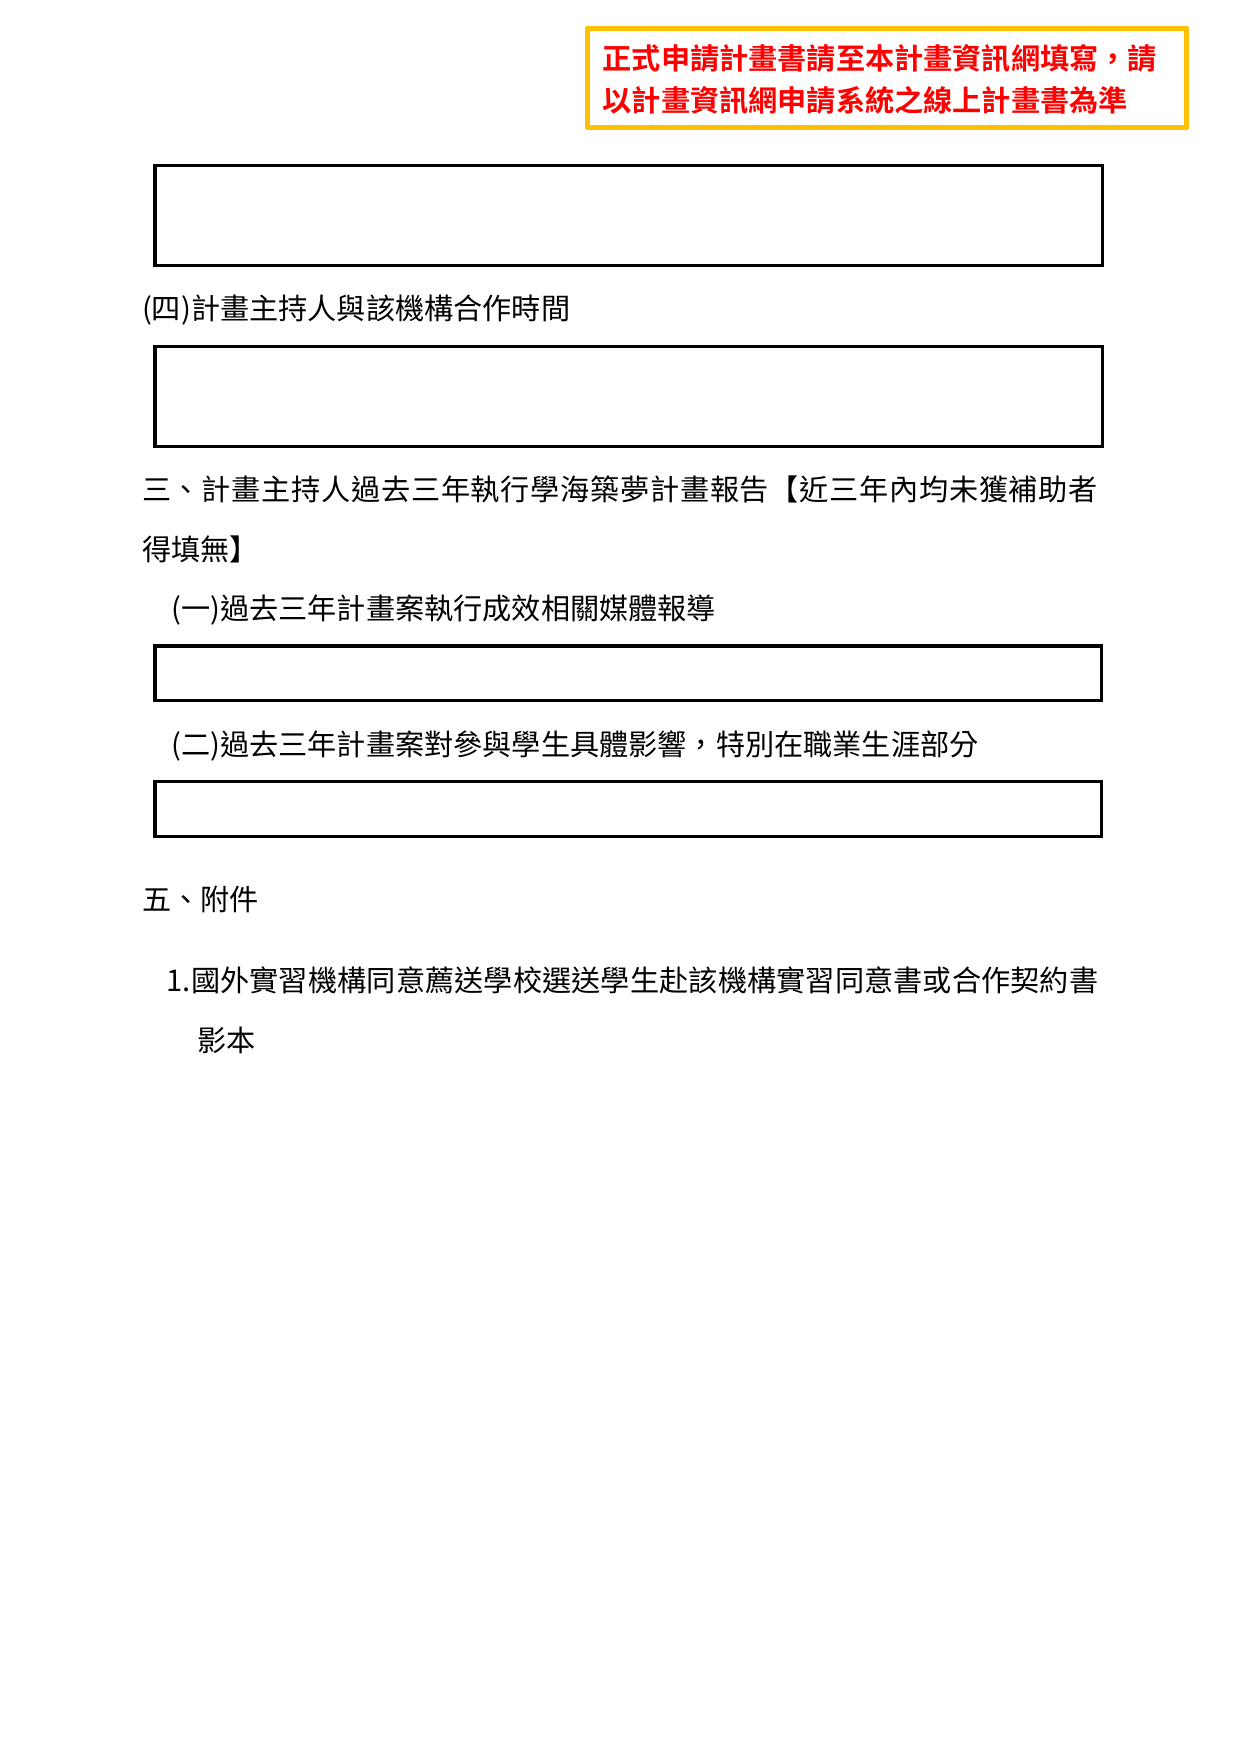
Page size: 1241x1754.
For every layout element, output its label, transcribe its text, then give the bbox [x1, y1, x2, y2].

text 三、計畫主持人過去三年執行學海築夢計畫報告【近三年內均未獲補助者得填無】 [142, 467, 1098, 568]
text (二)過去三年計畫案對參與學生具體影響，特別在職業生涯部分 [142, 721, 1098, 763]
text (一)過去三年計畫案執行成效相關媒體報導 [142, 585, 1098, 627]
text 1.國外實習機構同意薦送學校選送學生赴該機構實習同意書或合作契約書影本 [167, 958, 1098, 1059]
text 五、附件 [142, 858, 1098, 938]
table_header [157, 167, 1101, 264]
table_header [157, 348, 1101, 445]
table_header [157, 783, 1100, 835]
text (四)計畫主持人與該機構合作時間 [142, 286, 1098, 328]
table_header [157, 648, 1100, 699]
